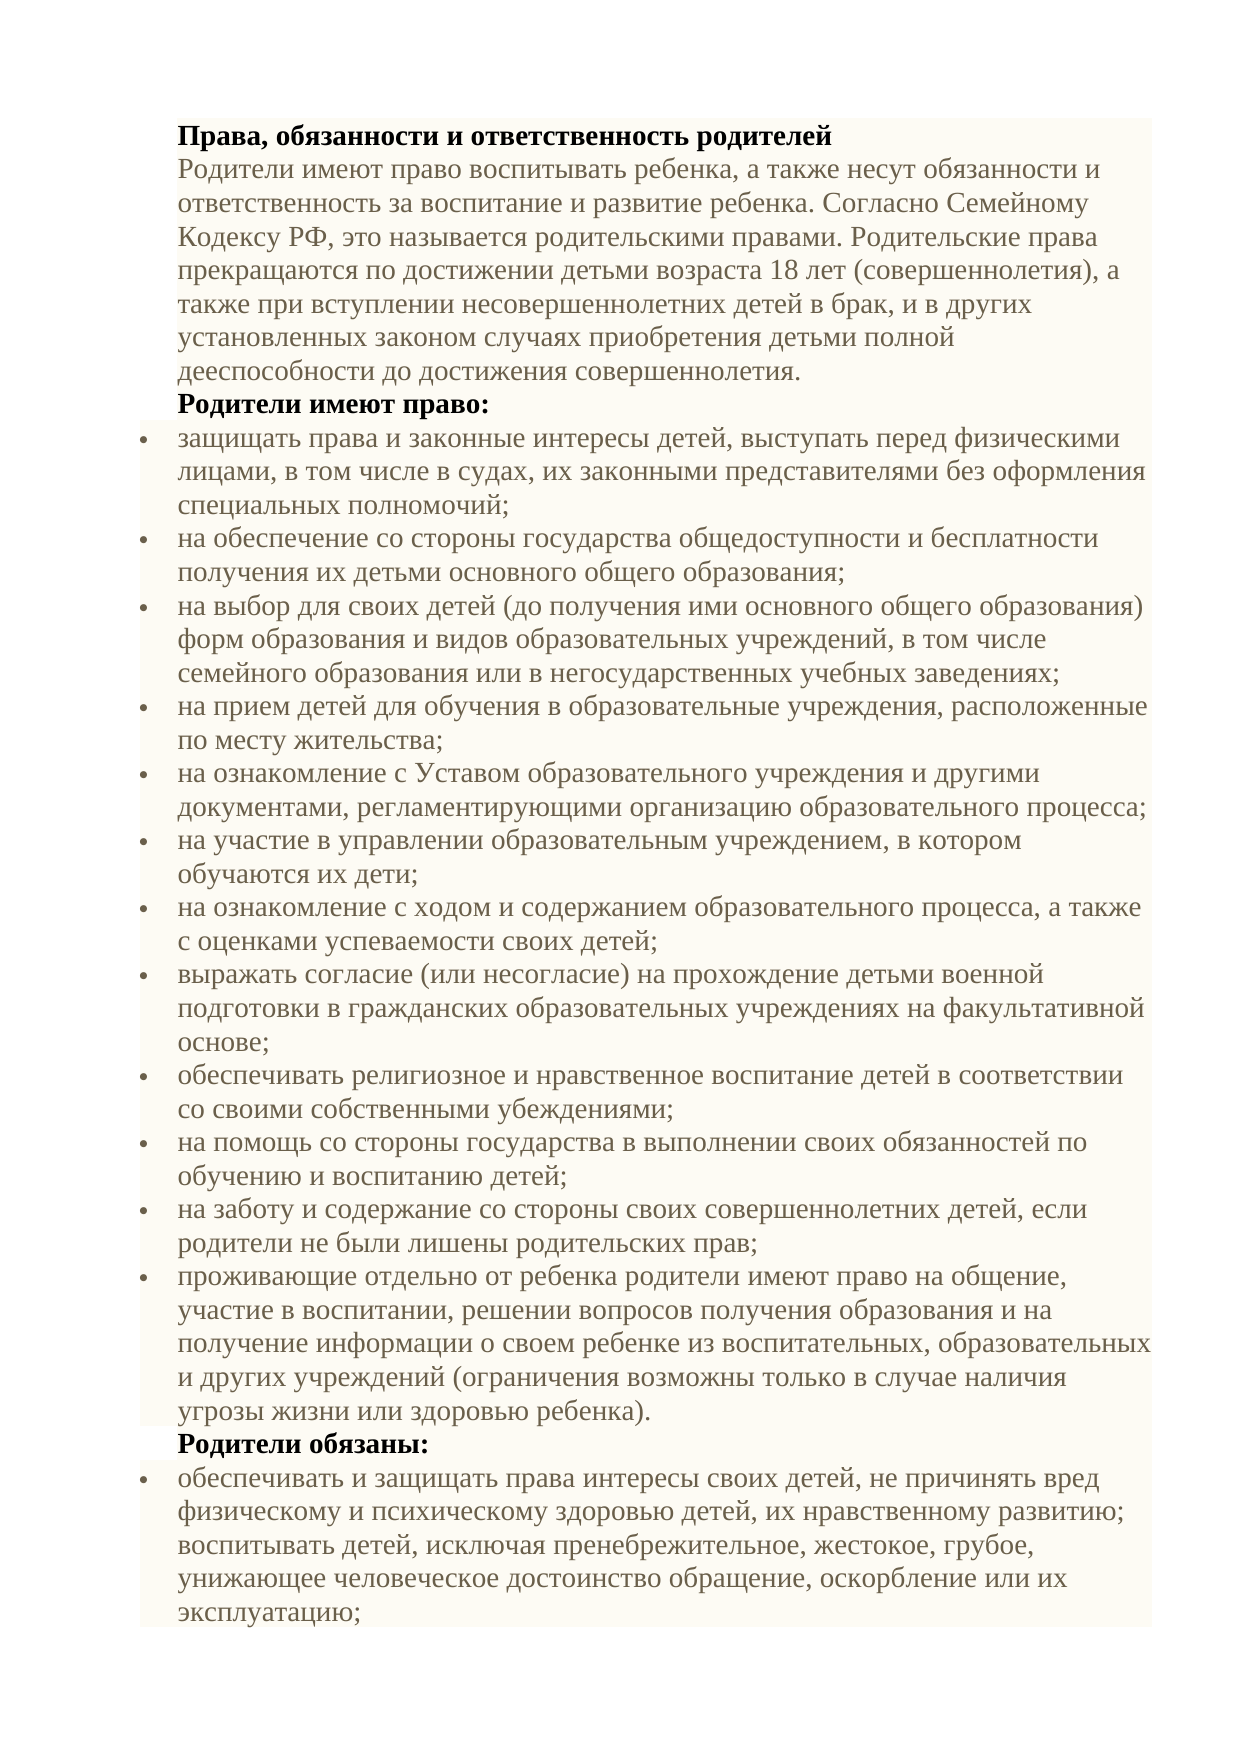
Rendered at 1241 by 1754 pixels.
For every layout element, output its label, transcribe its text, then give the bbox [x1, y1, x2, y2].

list обеспечивать религиозное и нравственное воспитание детей в соответствии со своими собственными убеждениями; [140, 1057, 1152, 1124]
list на обеспечение со стороны государства общедоступности и бесплатности получения их детьми основного общего образования; [140, 521, 1152, 588]
list проживающие отдельно от ребенка родители имеют право на общение, участие в воспитании, решении вопросов получения образования и на получение информации о своем ребенке из воспитательных, образовательных и других учреждений (ограничения возможны только в случае наличия угрозы жизни или здоровью ребенка). [140, 1258, 1152, 1426]
list на ознакомление с Уставом образовательного учреждения и другими документами, регламентирующими организацию образовательного процесса; [140, 755, 1152, 822]
list защищать права и законные интересы детей, выступать перед физическими лицами, в том числе в судах, их законными представителями без оформления специальных полномочий; [140, 420, 1152, 521]
list на заботу и содержание со стороны своих совершеннолетних детей, если родители не были лишены родительских прав; [140, 1191, 1152, 1258]
list на выбор для своих детей (до получения ими основного общего образования) форм образования и видов образовательных учреждений, в том числе семейного образования или в негосударственных учебных заведениях; [140, 588, 1152, 688]
list на участие в управлении образовательным учреждением, в котором обучаются их дети; [140, 822, 1152, 889]
list на помощь со стороны государства в выполнении своих обязанностей по обучению и воспитанию детей; [140, 1124, 1152, 1191]
text Права, обязанности и ответственность родителей [177, 118, 1152, 152]
text Родители имеют право воспитывать ребенка, а также несут обязанности и ответственность за воспитание и развитие ребенка. Согласно Семейному Кодексу РФ, это называется родительскими правами. Родительские права прекращаются по достижении детьми возраста 18 лет (совершеннолетия), а также при вступлении несовершеннолетних детей в брак, и в других установленных законом случаях приобретения детьми полной дееспособности до достижения совершеннолетия. [177, 152, 1152, 386]
list на прием детей для обучения в образовательные учреждения, расположенные по месту жительства; [140, 688, 1152, 755]
list выражать согласие (или несогласие) на прохождение детьми военной подготовки в гражданских образовательных учреждениях на факультативной основе; [140, 957, 1152, 1057]
list обеспечивать и защищать права интересы своих детей, не причинять вред физическому и психическому здоровью детей, их нравственному развитию; воспитывать детей, исключая пренебрежительное, жестокое, грубое, унижающее человеческое достоинство обращение, оскорбление или их эксплуатацию; [140, 1460, 1152, 1627]
list на ознакомление с ходом и содержанием образовательного процесса, а также с оценками успеваемости своих детей; [140, 889, 1152, 957]
text Родители имеют право: [177, 386, 1152, 420]
text Родители обязаны: [177, 1426, 1152, 1460]
